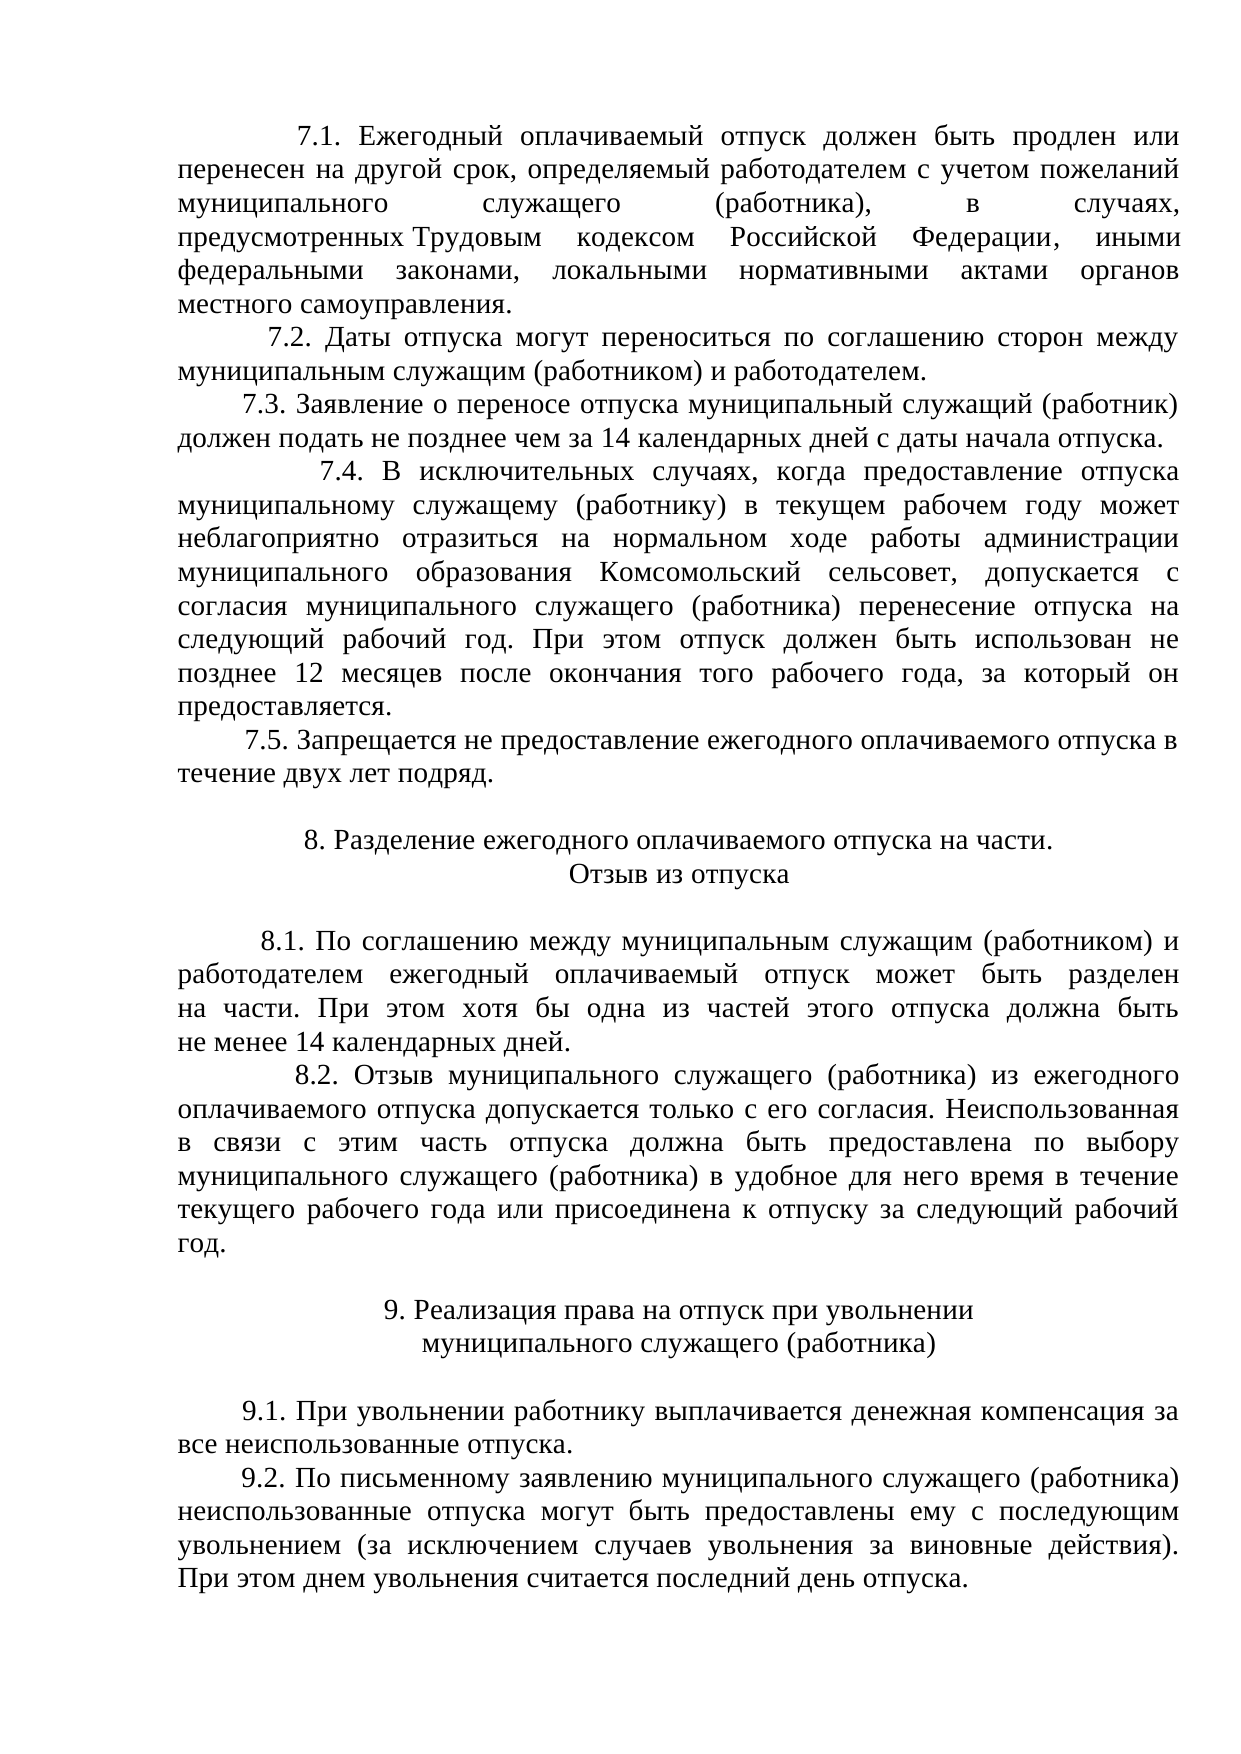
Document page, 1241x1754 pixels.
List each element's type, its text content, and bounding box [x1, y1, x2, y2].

text 9.1. При увольнении работнику выплачивается денежная компенсация за все неиспользованные отпуска. [177, 1393, 1181, 1460]
text 8.1. По соглашению между муниципальным служащим (работником) и работодателем ежегодный оплачиваемый отпуск может быть разделен на части. При этом хотя бы одна из частей этого отпуска должна быть не менее 14 календарных дней. [177, 923, 1181, 1057]
text 7.2. Даты отпуска могут переноситься по соглашению сторон между муниципальным служащим (работником) и работодателем. [177, 319, 1181, 386]
text 9.2. По письменному заявлению муниципального служащего (работника) неиспользованные отпуска могут быть предоставлены ему с последующим увольнением (за исключением случаев увольнения за виновные действия). При этом днем увольнения считается последний день отпуска. [177, 1460, 1181, 1594]
text 7.4. В исключительных случаях, когда предоставление отпуска муниципальному служащему (работнику) в текущем рабочем году может неблагоприятно отразиться на нормальном ходе работы администрации муниципального образования Комсомольский сельсовет, допускается с согласия муниципального служащего (работника) перенесение отпуска на следующий рабочий год. При этом отпуск должен быть использован не позднее 12 месяцев после окончания того рабочего года, за который он предоставляется. [177, 453, 1181, 722]
text 7.3. Заявление о переносе отпуска муниципальный служащий (работник) должен подать не позднее чем за 14 календарных дней с даты начала отпуска. [177, 386, 1181, 453]
text Отзыв из отпуска [177, 856, 1181, 889]
text муниципального служащего (работника) [177, 1326, 1181, 1359]
text 8.2. Отзыв муниципального служащего (работника) из ежегодного оплачиваемого отпуска допускается только с его согласия. Неиспользованная в связи с этим часть отпуска должна быть предоставлена по выбору муниципального служащего (работника) в удобное для него время в течение текущего рабочего года или присоединена к отпуску за следующий рабочий год. [177, 1057, 1181, 1258]
text 8. Разделение ежегодного оплачиваемого отпуска на части. [177, 822, 1181, 856]
text 9. Реализация права на отпуск при увольнении [177, 1292, 1181, 1326]
text 7.1. Ежегодный оплачиваемый отпуск должен быть продлен или перенесен на другой срок, определяемый работодателем с учетом пожеланий муниципального служащего (работника), в случаях, предусмотренных Трудовым кодексом Российской Федерации, иными федеральными законами, локальными нормативными актами органов местного самоуправления. [177, 118, 1181, 319]
text 7.5. Запрещается не предоставление ежегодного оплачиваемого отпуска в течение двух лет подряд. [177, 722, 1181, 789]
